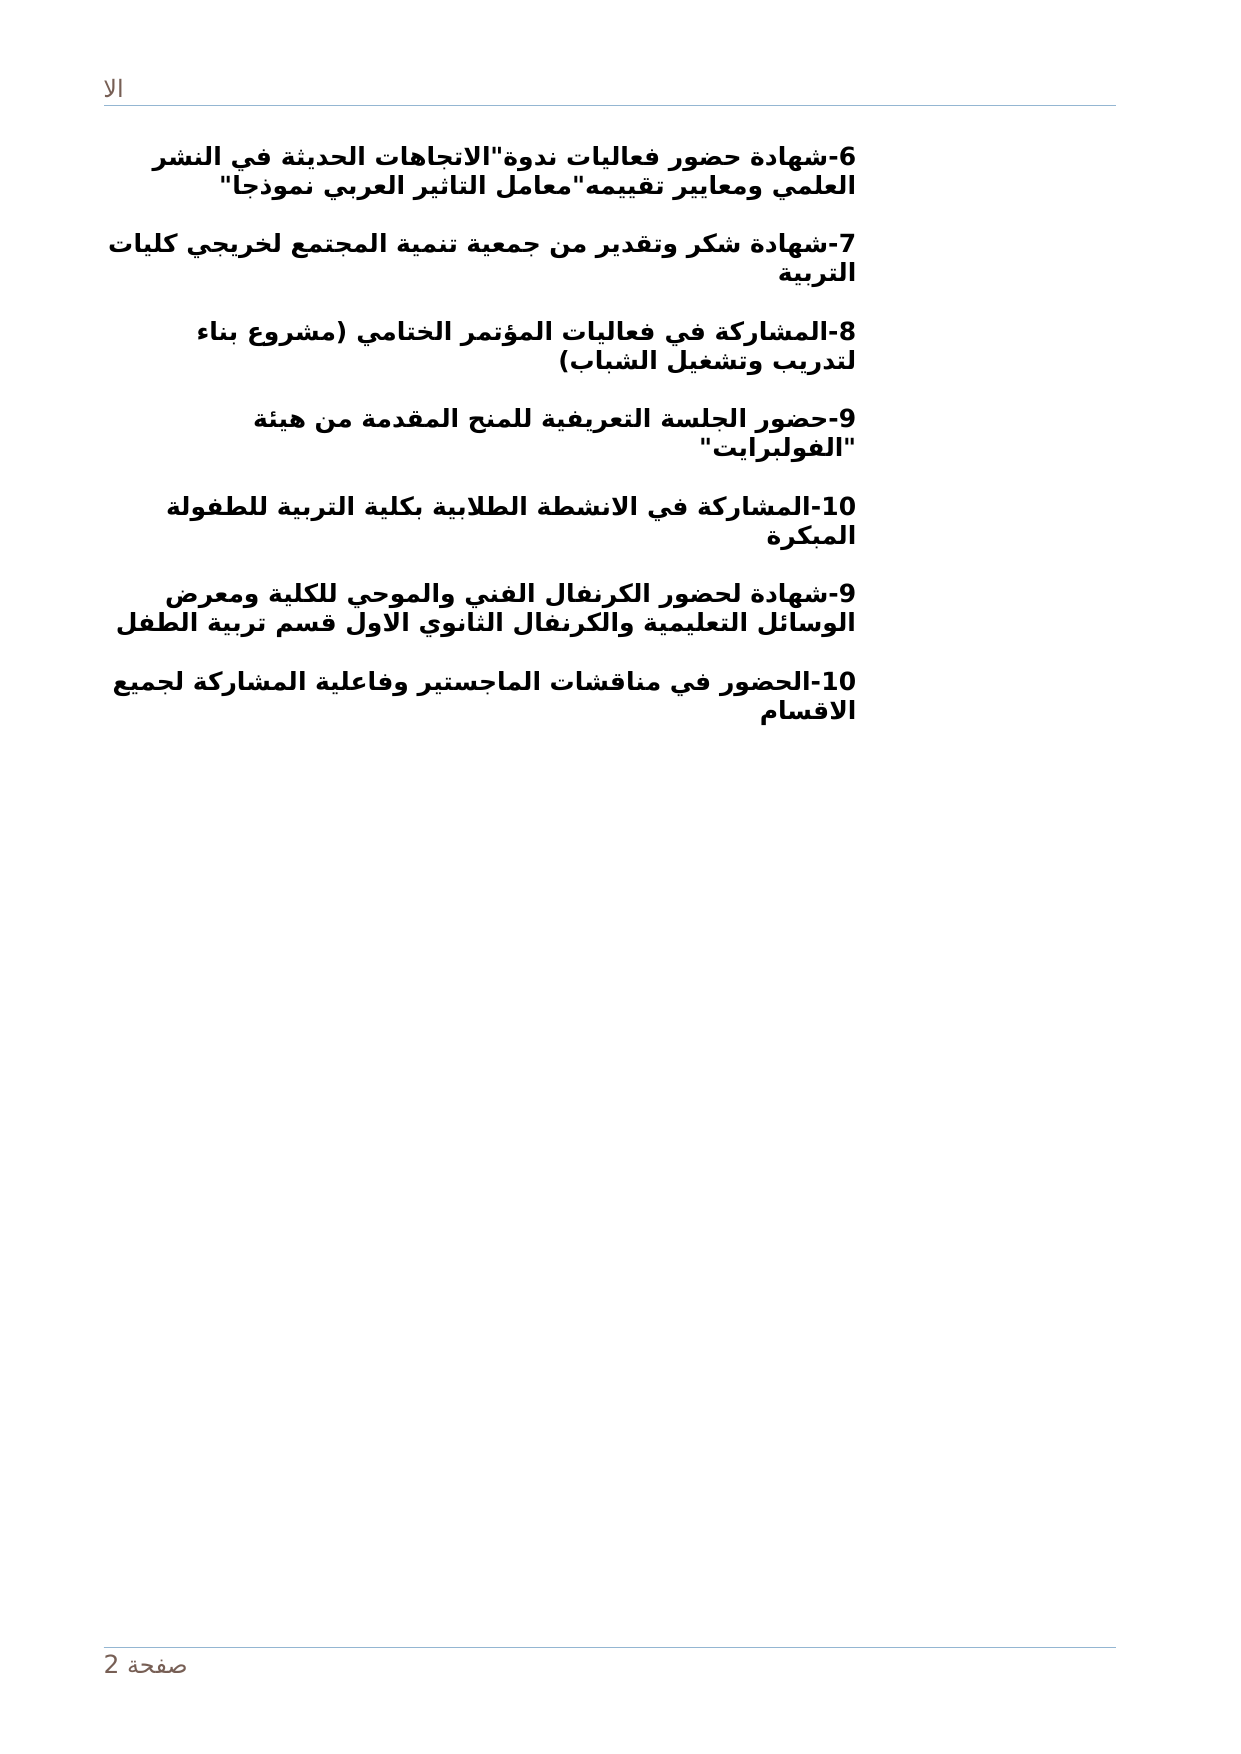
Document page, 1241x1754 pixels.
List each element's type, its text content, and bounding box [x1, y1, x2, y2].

subtitle 10-الحضور في مناقشات الماجستير وفاعلية المشاركة لجميع الاقسام [103, 667, 856, 725]
subtitle 9-حضور الجلسة التعريفية للمنح المقدمة من هيئة "الفولبرايت" [103, 404, 856, 462]
subtitle 6-شهادة حضور فعاليات ندوة"الاتجاهات الحديثة في النشر العلمي ومعايير تقييمه"معامل التاثير العربي نموذجا" [103, 142, 856, 200]
subtitle 9-شهادة لحضور الكرنفال الفني والموحي للكلية ومعرض الوسائل التعليمية والكرنفال الثانوي الاول قسم تربية الطفل [103, 579, 856, 637]
subtitle 8-المشاركة في فعاليات المؤتمر الختامي (مشروع بناء لتدريب وتشغيل الشباب) [103, 317, 856, 375]
subtitle 10-المشاركة في الانشطة الطلابية بكلية التربية للطفولة المبكرة [103, 492, 856, 550]
subtitle 7-شهادة شكر وتقدير من جمعية تنمية المجتمع لخريجي كليات التربية [103, 229, 856, 287]
